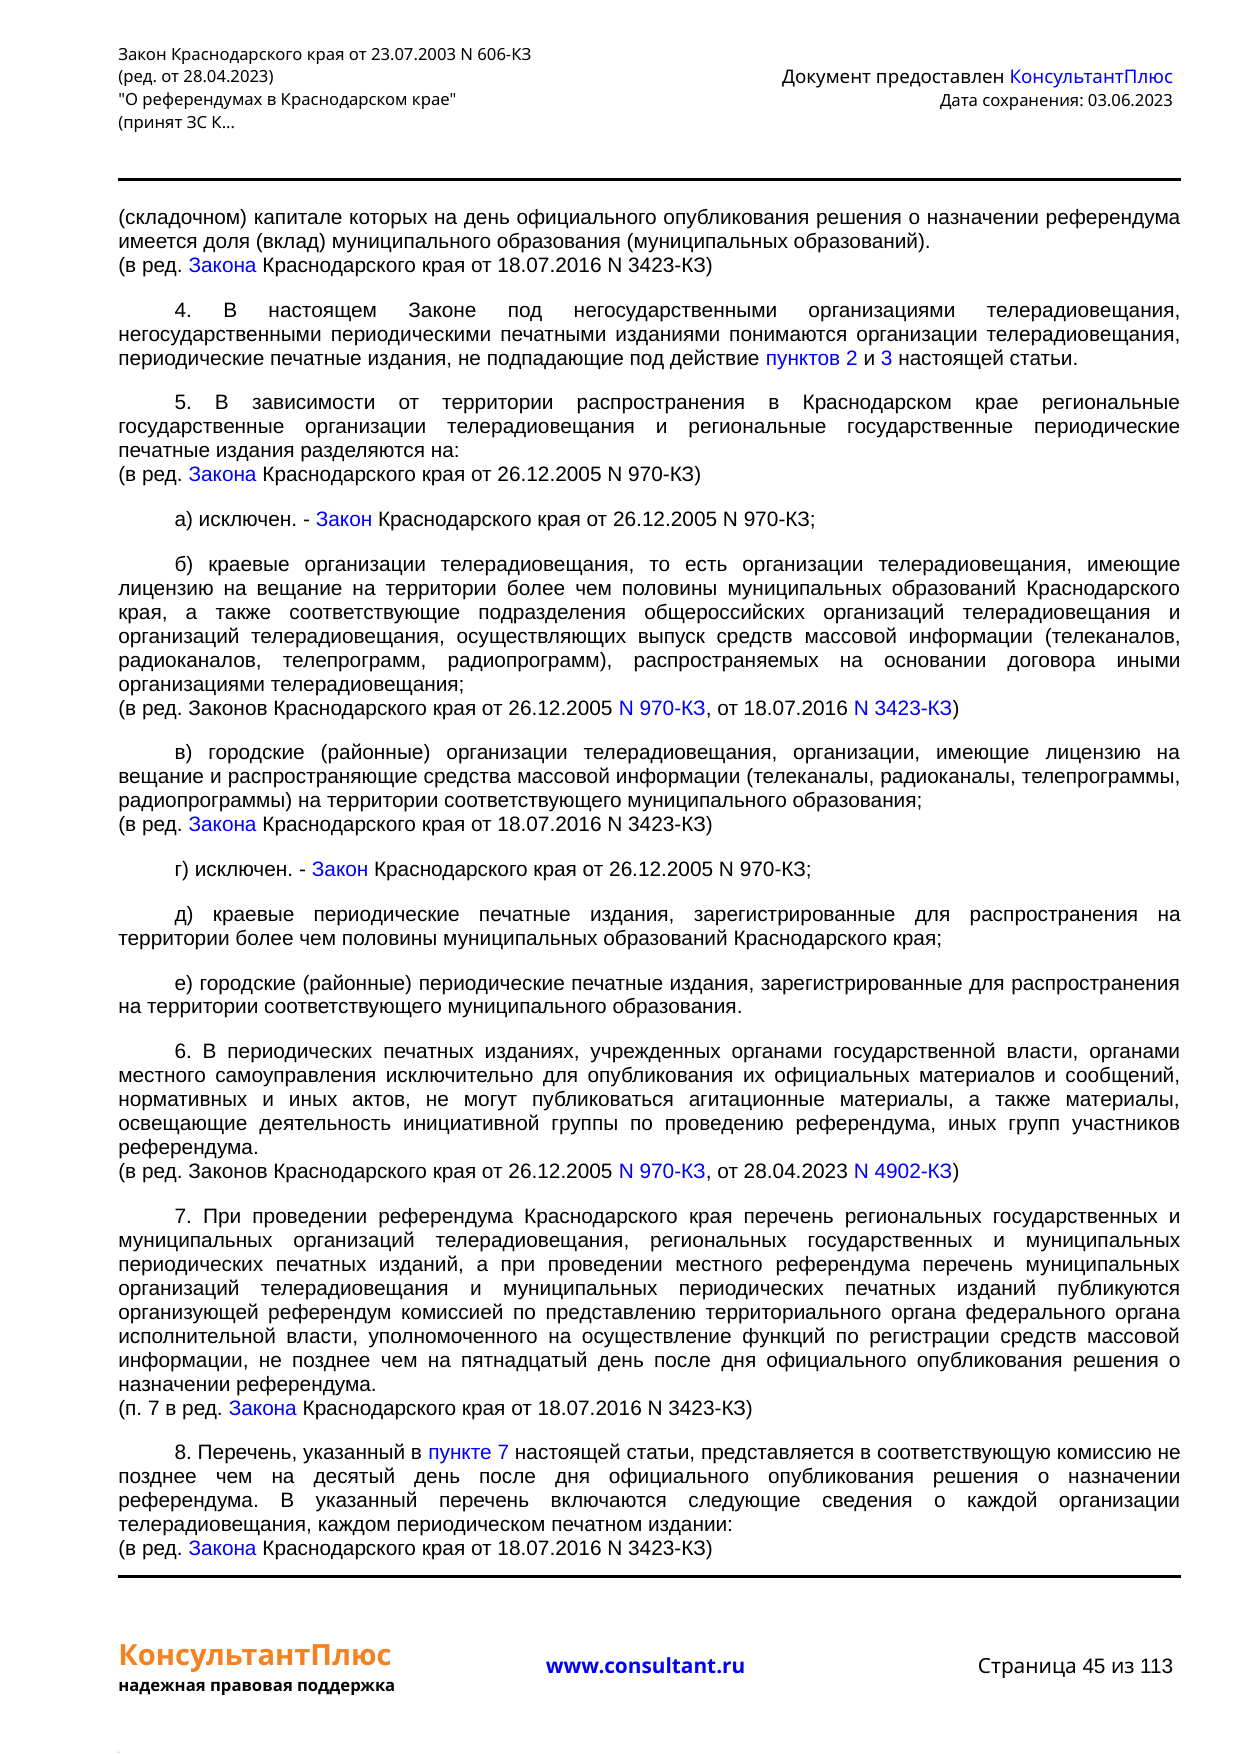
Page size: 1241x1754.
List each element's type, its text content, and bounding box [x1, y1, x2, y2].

text в) городские (районные) организации телерадиовещания, организации, имеющие лицензию на вещание и распространяющие средства массовой информации (телеканалы, радиоканалы, телепрограммы, радиопрограммы) на территории соответствующего муниципального образования; [118, 740, 1181, 812]
text (в ред. Закона Краснодарского края от 18.07.2016 N 3423-КЗ) [118, 1536, 1181, 1560]
text а) исключен. - Закон Краснодарского края от 26.12.2005 N 970-КЗ; [118, 507, 1181, 531]
text 4. В настоящем Законе под негосударственными организациями телерадиовещания, негосударственными периодическими печатными изданиями понимаются организации телерадиовещания, периодические печатные издания, не подпадающие под действие пунктов 2 и 3 настоящей статьи. [118, 297, 1181, 369]
text (в ред. Закона Краснодарского края от 18.07.2016 N 3423-КЗ) [118, 812, 1181, 836]
text 7. При проведении референдума Краснодарского края перечень региональных государственных и муниципальных организаций телерадиовещания, региональных государственных и муниципальных периодических печатных изданий, а при проведении местного референдума перечень муниципальных организаций телерадиовещания и муниципальных периодических печатных изданий публикуются организующей референдум комиссией по представлению территориального органа федерального органа исполнительной власти, уполномоченного на осуществление функций по регистрации средств массовой информации, не позднее чем на пятнадцатый день после дня официального опубликования решения о назначении референдума. [118, 1204, 1181, 1395]
text е) городские (районные) периодические печатные издания, зарегистрированные для распространения на территории соответствующего муниципального образования. [118, 970, 1181, 1018]
text (в ред. Закона Краснодарского края от 26.12.2005 N 970-КЗ) [118, 462, 1181, 486]
text 8. Перечень, указанный в пункте 7 настоящей статьи, представляется в соответствующую комиссию не позднее чем на десятый день после дня официального опубликования решения о назначении референдума. В указанный перечень включаются следующие сведения о каждой организации телерадиовещания, каждом периодическом печатном издании: [118, 1440, 1181, 1536]
text 6. В периодических печатных изданиях, учрежденных органами государственной власти, органами местного самоуправления исключительно для опубликования их официальных материалов и сообщений, нормативных и иных актов, не могут публиковаться агитационные материалы, а также материалы, освещающие деятельность инициативной группы по проведению референдума, иных групп участников референдума. [118, 1039, 1181, 1159]
text г) исключен. - Закон Краснодарского края от 26.12.2005 N 970-КЗ; [118, 857, 1181, 881]
text (в ред. Законов Краснодарского края от 26.12.2005 N 970-КЗ, от 28.04.2023 N 4902-КЗ) [118, 1159, 1181, 1183]
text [118, 205, 1181, 253]
text (п. 7 в ред. Закона Краснодарского края от 18.07.2016 N 3423-КЗ) [118, 1395, 1181, 1419]
text д) краевые периодические печатные издания, зарегистрированные для распространения на территории более чем половины муниципальных образований Краснодарского края; [118, 902, 1181, 949]
text 5. В зависимости от территории распространения в Краснодарском крае региональные государственные организации телерадиовещания и региональные государственные периодические печатные издания разделяются на: [118, 390, 1181, 462]
text б) краевые организации телерадиовещания, то есть организации телерадиовещания, имеющие лицензию на вещание на территории более чем половины муниципальных образований Краснодарского края, а также соответствующие подразделения общероссийских организаций телерадиовещания и организаций телерадиовещания, осуществляющих выпуск средств массовой информации (телеканалов, радиоканалов, телепрограмм, радиопрограмм), распространяемых на основании договора иными организациями телерадиовещания; [118, 552, 1181, 695]
text (в ред. Законов Краснодарского края от 26.12.2005 N 970-КЗ, от 18.07.2016 N 3423-КЗ) [118, 695, 1181, 719]
text (в ред. Закона Краснодарского края от 18.07.2016 N 3423-КЗ) [118, 253, 1181, 277]
